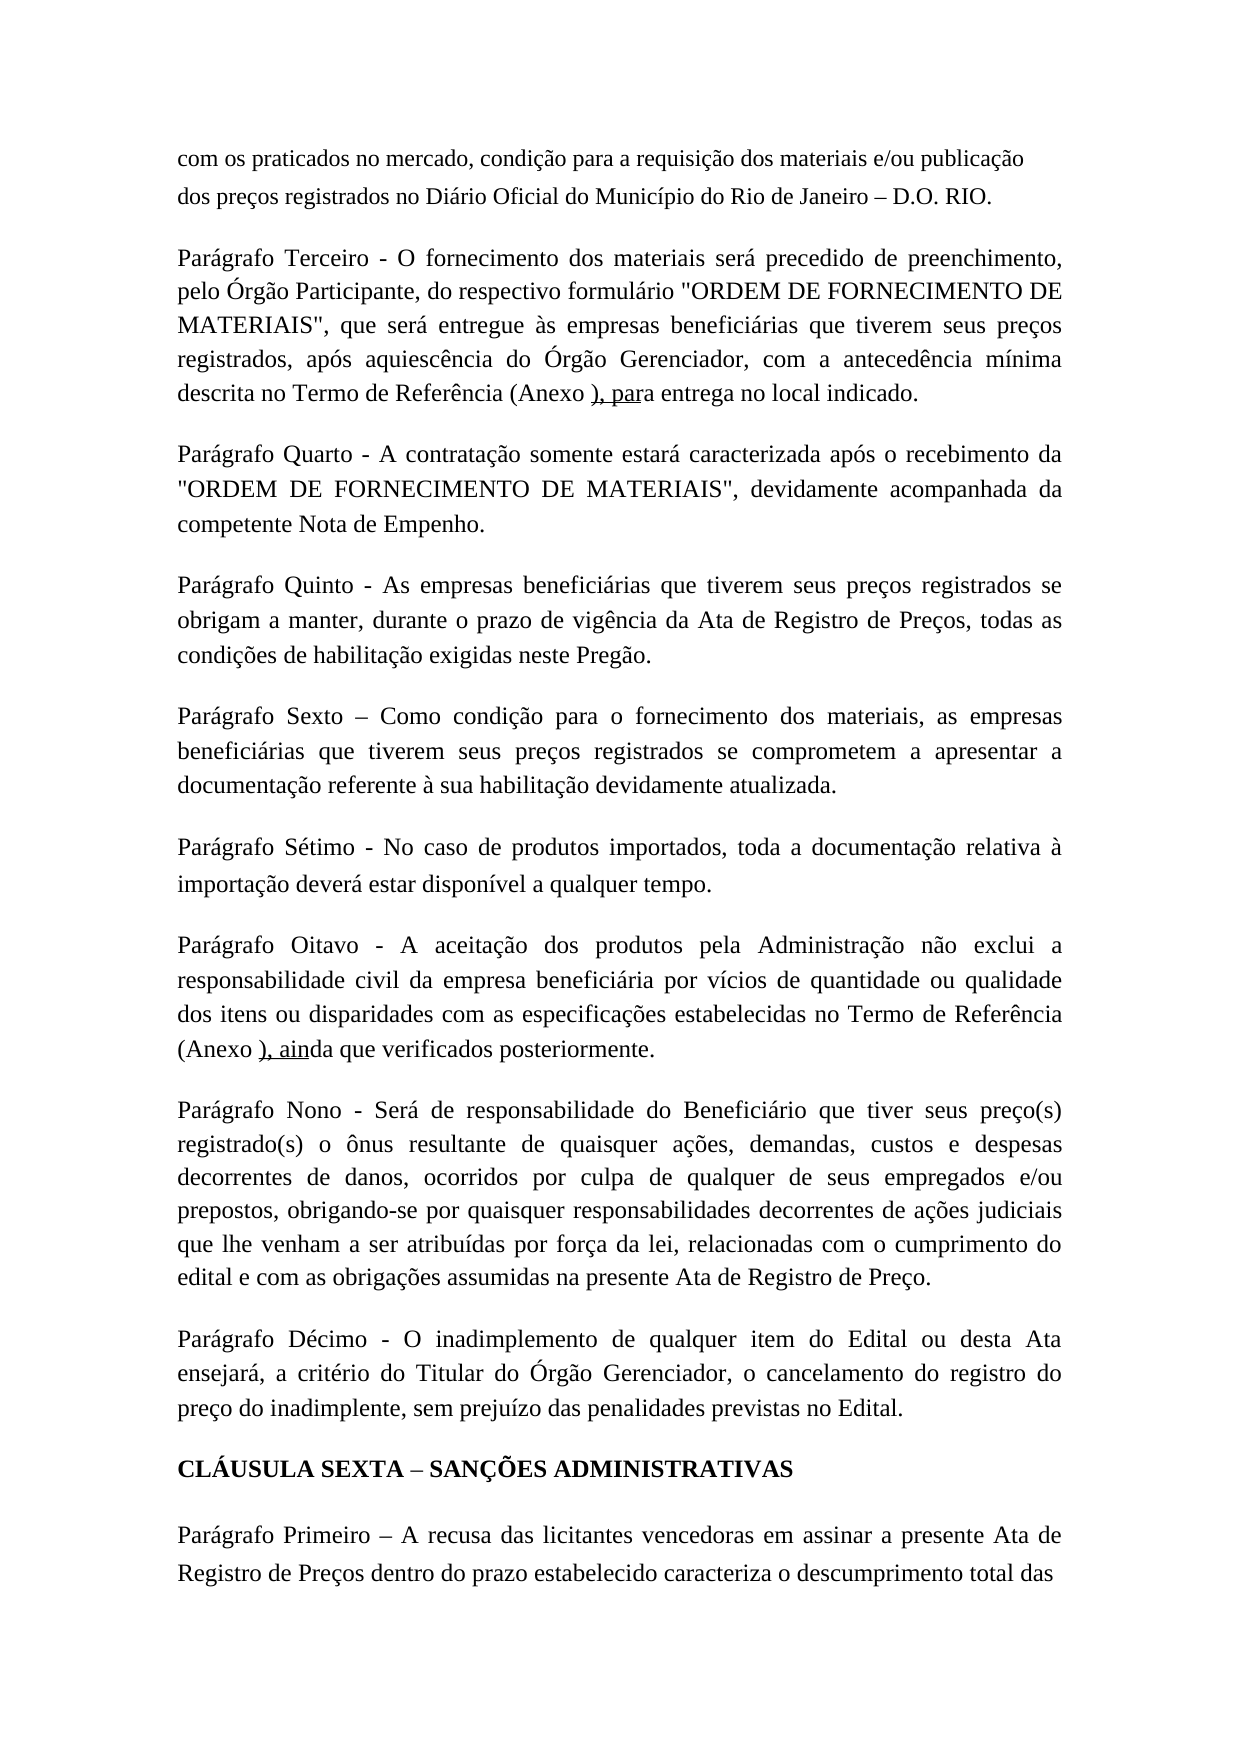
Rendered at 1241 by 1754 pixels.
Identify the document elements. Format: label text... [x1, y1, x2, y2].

text Parágrafo Nono - Será de responsabilidade do Beneficiário que tiver seus preço(s) registrado(s) o ônus resultante de quaisquer ações, demandas, custos e despesas decorrentes de danos, ocorridos por culpa de qualquer de seus empregados e/ou prepostos, obrigando-se por quaisquer responsabilidades decorrentes de ações judiciais que lhe venham a ser atribuídas por força da lei, relacionadas com o cumprimento do edital e com as obrigações assumidas na presente Ata de Registro de Preço. [177, 1096, 1063, 1291]
text Parágrafo Décimo - O inadimplemento de qualquer item do Edital ou desta Ata ensejará, a critério do Titular do Órgão Gerenciador, o cancelamento do registro do preço do inadimplente, sem prejuízo das penalidades previstas no Edital. [177, 1324, 1063, 1422]
text Parágrafo Quinto - As empresas beneficiárias que tiverem seus preços registrados se obrigam a manter, durante o prazo de vigência da Ata de Registro de Preços, todas as condições de habilitação exigidas neste Pregão. [177, 571, 1063, 669]
text Parágrafo Sétimo - No caso de produtos importados, toda a documentação relativa à importação deverá estar disponível a qualquer tempo. [177, 832, 1063, 898]
text CLÁUSULA SEXTA – SANÇÕES ADMINISTRATIVAS [177, 1454, 1063, 1483]
text Parágrafo Terceiro - O fornecimento dos materiais será precedido de preenchimento, pelo Órgão Participante, do respectivo formulário "ORDEM DE FORNECIMENTO DE MATERIAIS", que será entregue às empresas beneficiárias que tiverem seus preços registrados, após aquiescência do Órgão Gerenciador, com a antecedência mínima descrita no Termo de Referência (Anexo ), para entrega no local indicado. [177, 243, 1063, 407]
text Parágrafo Oitavo - A aceitação dos produtos pela Administração não exclui a responsabilidade civil da empresa beneficiária por vícios de quantidade ou qualidade dos itens ou disparidades com as especificações estabelecidas no Termo de Referência (Anexo ), ainda que verificados posteriormente. [177, 931, 1063, 1063]
text Parágrafo Sexto – Como condição para o fornecimento dos materiais, as empresas beneficiárias que tiverem seus preços registrados se comprometem a apresentar a documentação referente à sua habilitação devidamente atualizada. [177, 701, 1063, 799]
text Parágrafo Primeiro – A recusa das licitantes vencedoras em assinar a presente Ata de Registro de Preços dentro do prazo estabelecido caracteriza o descumprimento total das [177, 1520, 1063, 1587]
text Parágrafo Quarto - A contratação somente estará caracterizada após o recebimento da "ORDEM DE FORNECIMENTO DE MATERIAIS", devidamente acompanhada da competente Nota de Empenho. [177, 439, 1063, 538]
text com os praticados no mercado, condição para a requisição dos materiais e/ou publicação dos preços registrados no Diário Oficial do Município do Rio de Janeiro – D.O. RIO. [177, 144, 1061, 210]
